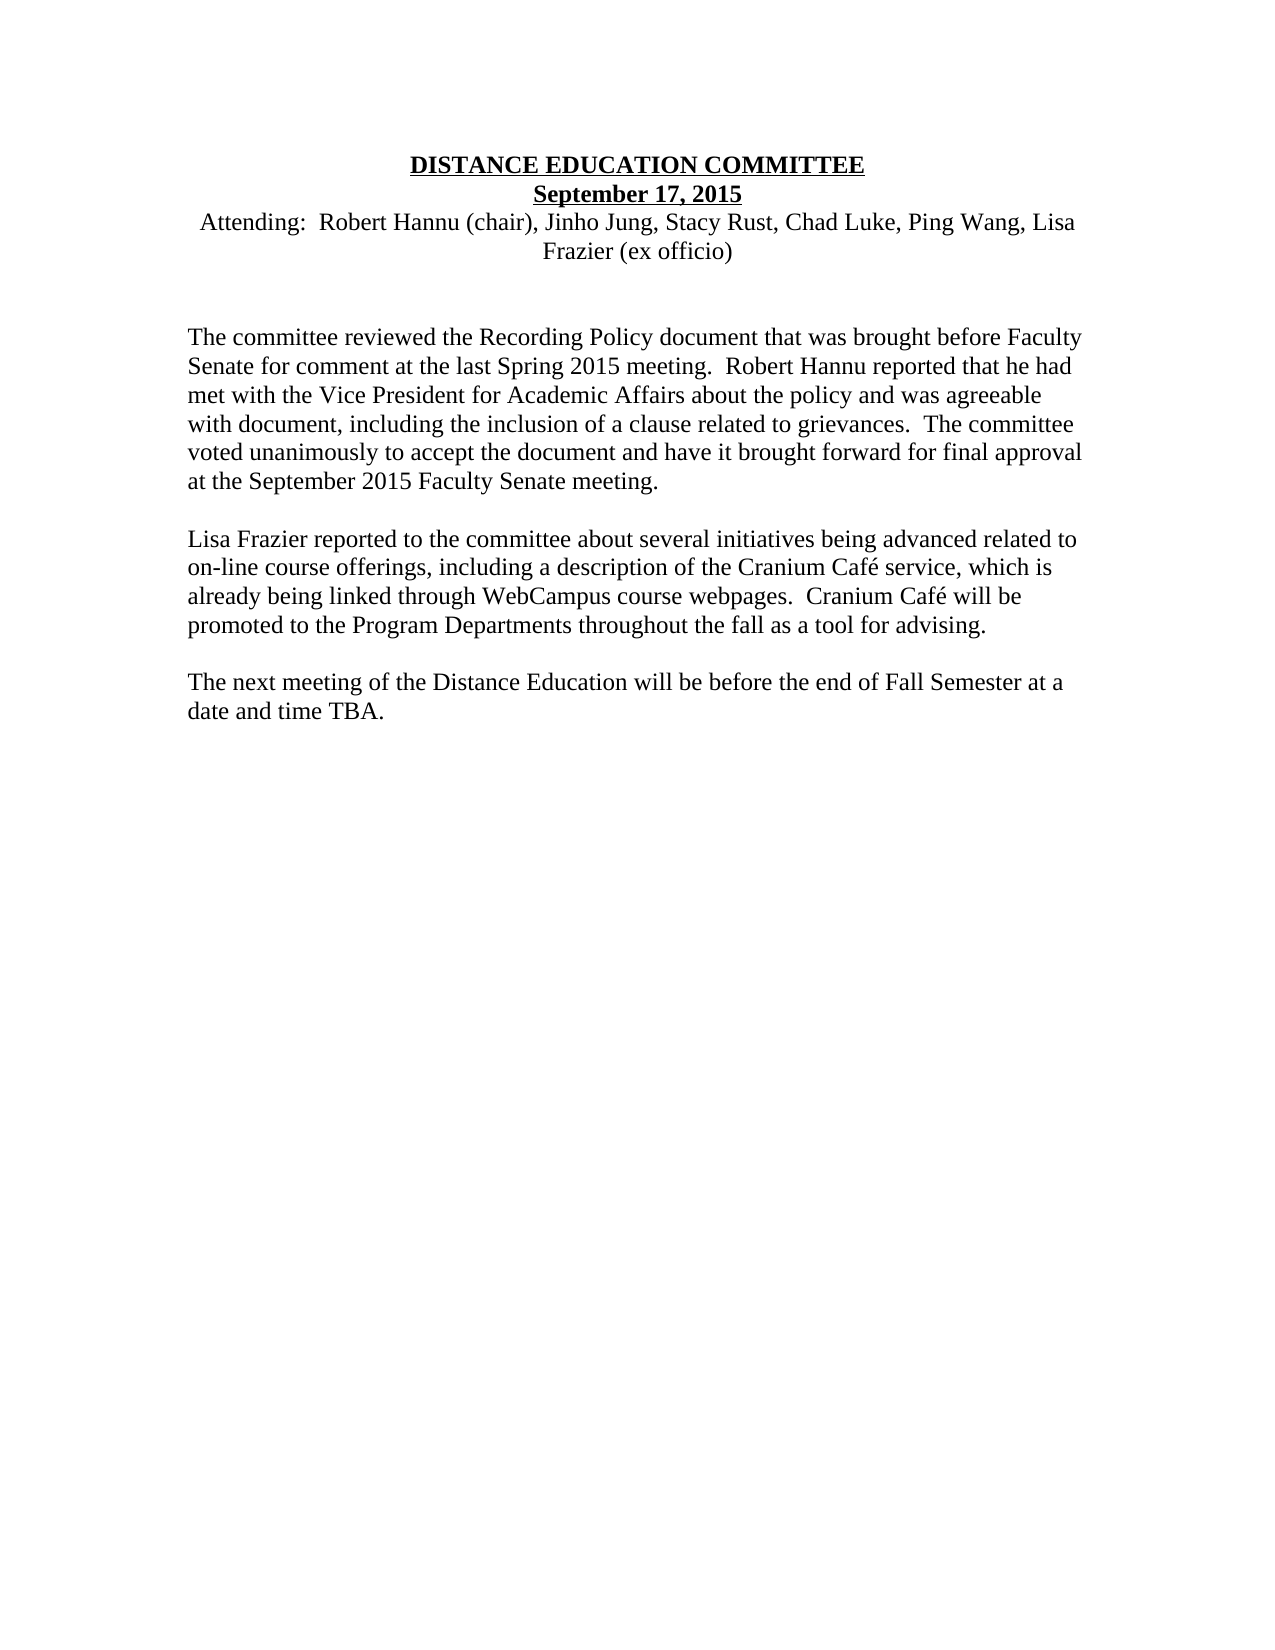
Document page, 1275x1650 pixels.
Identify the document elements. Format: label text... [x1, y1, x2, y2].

text Lisa Frazier reported to the committee about several initiatives being advanced related to on-line course offerings, including a description of the Cranium Café service, which is already being linked through WebCampus course webpages. Cranium Café will be promoted to the Program Departments throughout the fall as a tool for advising. [187, 524, 1087, 639]
text The committee reviewed the Recording Policy document that was brought before Faculty Senate for comment at the last Spring 2015 meeting. Robert Hannu reported that he had met with the Vice President for Academic Affairs about the policy and was agreeable with document, including the inclusion of a clause related to grievances. The committee voted unanimously to accept the document and have it brought forward for final approval at the September 2015 Faculty Senate meeting. [187, 322, 1087, 495]
text DISTANCE EDUCATION COMMITTEE [187, 150, 1087, 179]
text The next meeting of the Distance Education will be before the end of Fall Semester at a date and time TBA. [187, 667, 1087, 725]
text Attending: Robert Hannu (chair), Jinho Jung, Stacy Rust, Chad Luke, Ping Wang, Lisa Frazier (ex officio) [187, 207, 1087, 265]
text September 17, 2015 [187, 179, 1087, 207]
